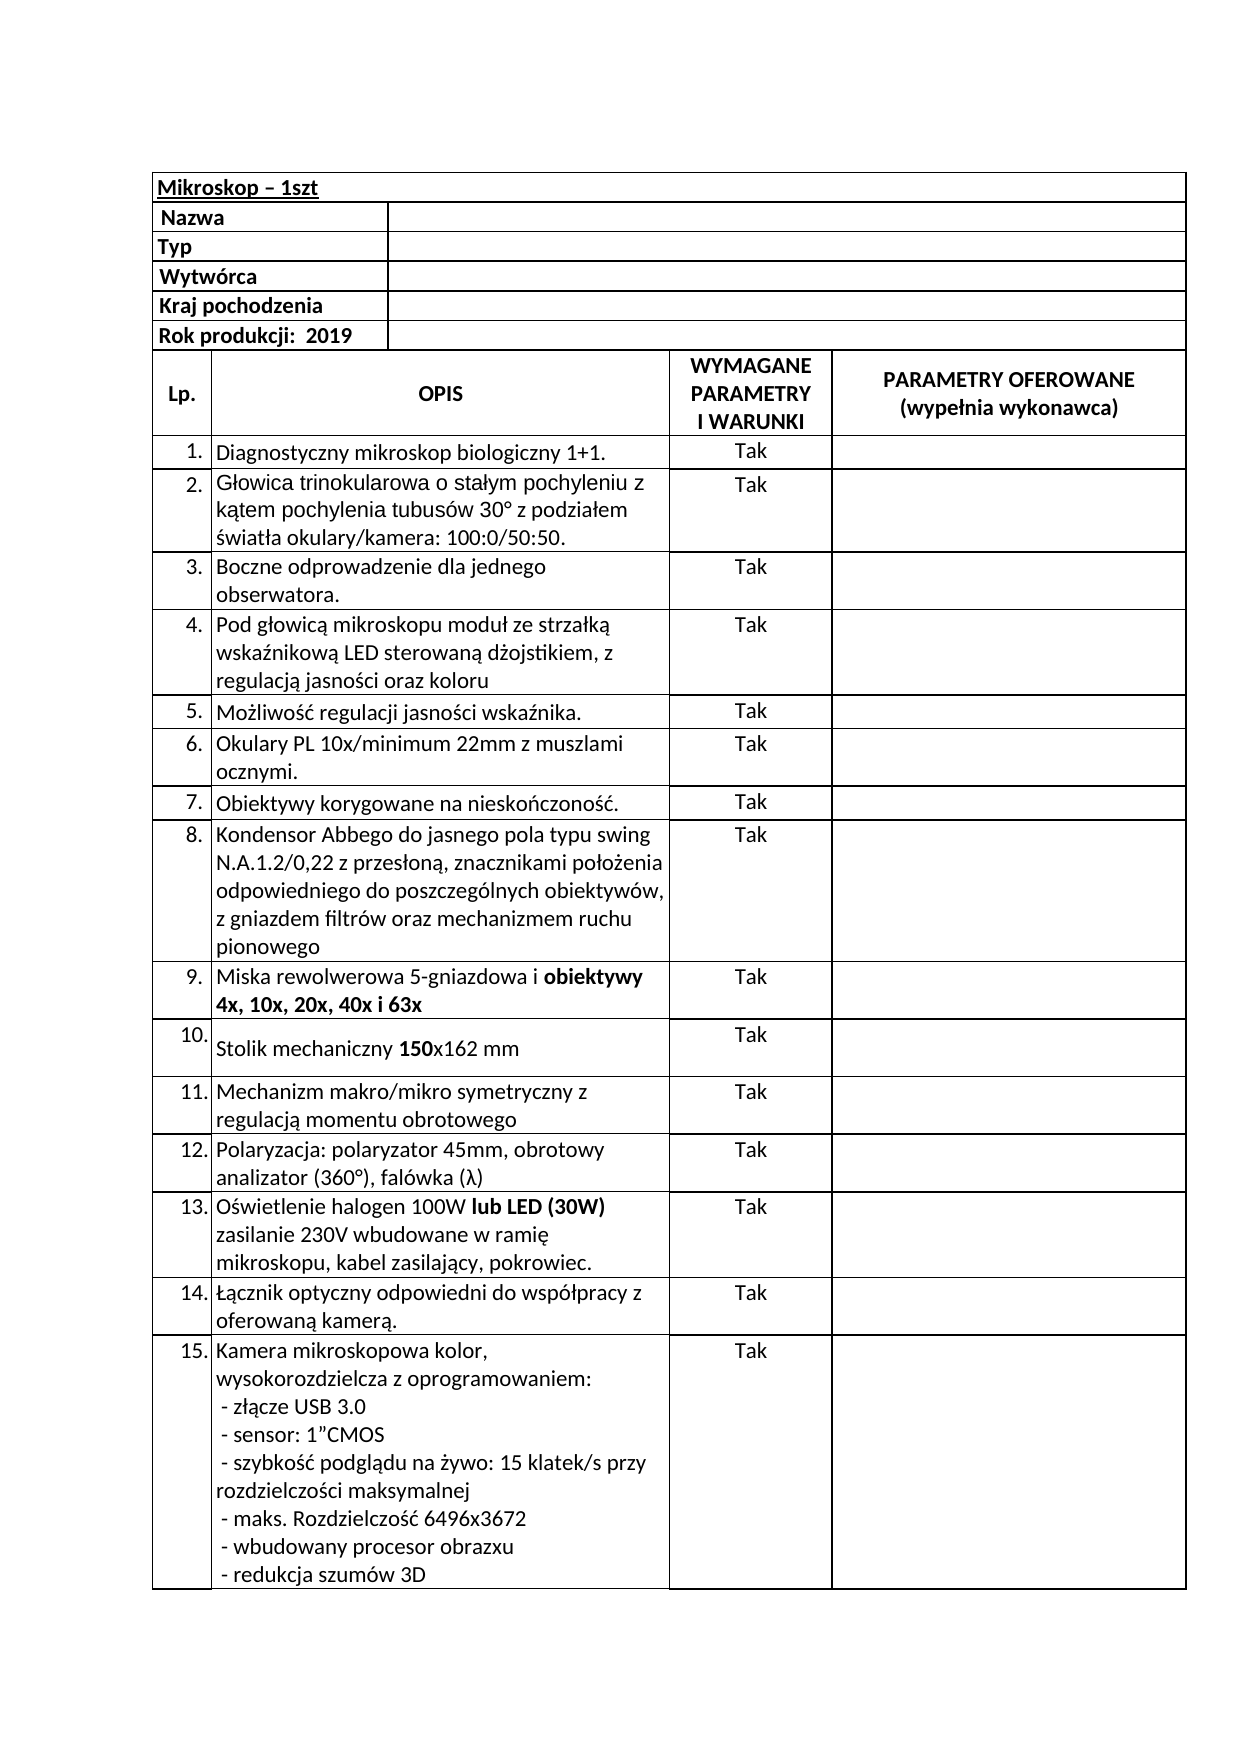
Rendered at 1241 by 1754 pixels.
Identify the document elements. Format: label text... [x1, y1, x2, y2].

table_cell [153, 1278, 211, 1334]
table_cell [833, 1278, 1185, 1334]
table_cell [833, 1020, 1185, 1076]
table_cell [153, 696, 211, 728]
table_cell Pod głowicą mikroskopu moduł ze strzałką wskaźnikową LED sterowaną dżojstikiem, z regulacją jasności oraz koloru [212, 610, 669, 694]
table_cell [153, 1336, 211, 1588]
table_cell WYMAGANE PARAMETRY I WARUNKI [670, 351, 831, 435]
table_cell Tak [670, 1077, 831, 1133]
table_cell [833, 696, 1185, 728]
table_header Mikroskop – 1szt [153, 173, 1185, 201]
table_cell [153, 436, 211, 468]
table_cell Tak [670, 1278, 831, 1334]
table_cell [153, 962, 211, 1018]
table_cell Tak [670, 696, 831, 728]
table_cell Możliwość regulacji jasności wskaźnika. [212, 695, 669, 728]
table_cell Tak [670, 470, 831, 551]
table_cell [833, 787, 1185, 819]
table_cell [833, 553, 1185, 608]
table_cell Oświetlenie halogen 100W lub LED (30W) zasilanie 230V wbudowane w ramię mikroskopu, kabel zasilający, pokrowiec. [212, 1192, 669, 1277]
table_cell [153, 1020, 211, 1076]
table_cell Polaryzacja: polaryzator 45mm, obrotowy analizator (360°), falówka (λ) [212, 1134, 669, 1191]
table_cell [212, 1335, 669, 1588]
table_cell Tak [670, 1135, 831, 1191]
table_cell Tak [670, 729, 831, 785]
table_cell Łącznik optyczny odpowiedni do współpracy z oferowaną kamerą. [212, 1278, 669, 1334]
table_cell [833, 470, 1185, 551]
table_cell Tak [670, 610, 831, 694]
table_cell Tak [670, 821, 831, 961]
table_cell Okulary PL 10x/minimum 22mm z muszlami ocznymi. [212, 729, 669, 785]
table_cell Boczne odprowadzenie dla jednego obserwatora. [212, 552, 669, 608]
table_cell Stolik mechaniczny 150x162 mm [212, 1019, 669, 1076]
table_cell [153, 1193, 211, 1277]
table_cell [833, 729, 1185, 785]
table_cell Lp. [153, 351, 211, 435]
table_cell Obiektywy korygowane na nieskończoność. [212, 786, 669, 819]
table_cell [833, 436, 1185, 468]
table_cell Głowica trinokularowa o stałym pochyleniu z kątem pochylenia tubusów 30° z podziałem światła okulary/kamera: 100:0/50:50. [212, 469, 669, 551]
table_cell Tak [670, 436, 831, 468]
table_cell Diagnostyczny mikroskop biologiczny 1+1. [212, 436, 669, 468]
table_cell PARAMETRY OFEROWANE (wypełnia wykonawca) [833, 351, 1185, 435]
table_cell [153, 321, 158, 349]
table_cell Tak [670, 1336, 831, 1588]
table_cell [153, 787, 211, 819]
table_cell Tak [670, 787, 831, 819]
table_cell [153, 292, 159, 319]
table_cell [153, 470, 211, 551]
table_cell [153, 1077, 211, 1133]
table_cell [153, 1135, 211, 1191]
table_cell [833, 1135, 1185, 1191]
table_cell Mechanizm makro/mikro symetryczny z regulacją momentu obrotowego [212, 1077, 669, 1133]
table_cell [833, 610, 1185, 694]
table_cell [153, 729, 211, 785]
table_cell Miska rewolwerowa 5-gniazdowa i obiektywy 4x, 10x, 20x, 40x i 63x [212, 962, 669, 1018]
table_cell Kondensor Abbego do jasnego pola typu swing N.A.1.2/0,22 z przesłoną, znacznikami położenia odpowiedniego do poszczególnych obiektywów, z gniazdem filtrów oraz mechanizmem ruchu pionowego [212, 820, 669, 961]
table_cell [833, 1077, 1185, 1133]
table_cell Tak [670, 962, 831, 1018]
table_cell Tak [670, 1193, 831, 1277]
table_cell [153, 821, 211, 961]
table_cell [833, 1336, 1185, 1588]
table_cell OPIS [212, 351, 669, 435]
table_cell [153, 553, 211, 608]
table_cell Tak [670, 553, 831, 608]
table_cell [833, 821, 1185, 961]
table_cell [833, 1193, 1185, 1277]
table_cell [833, 962, 1185, 1018]
table_cell Tak [670, 1020, 831, 1076]
table_cell [153, 610, 211, 694]
